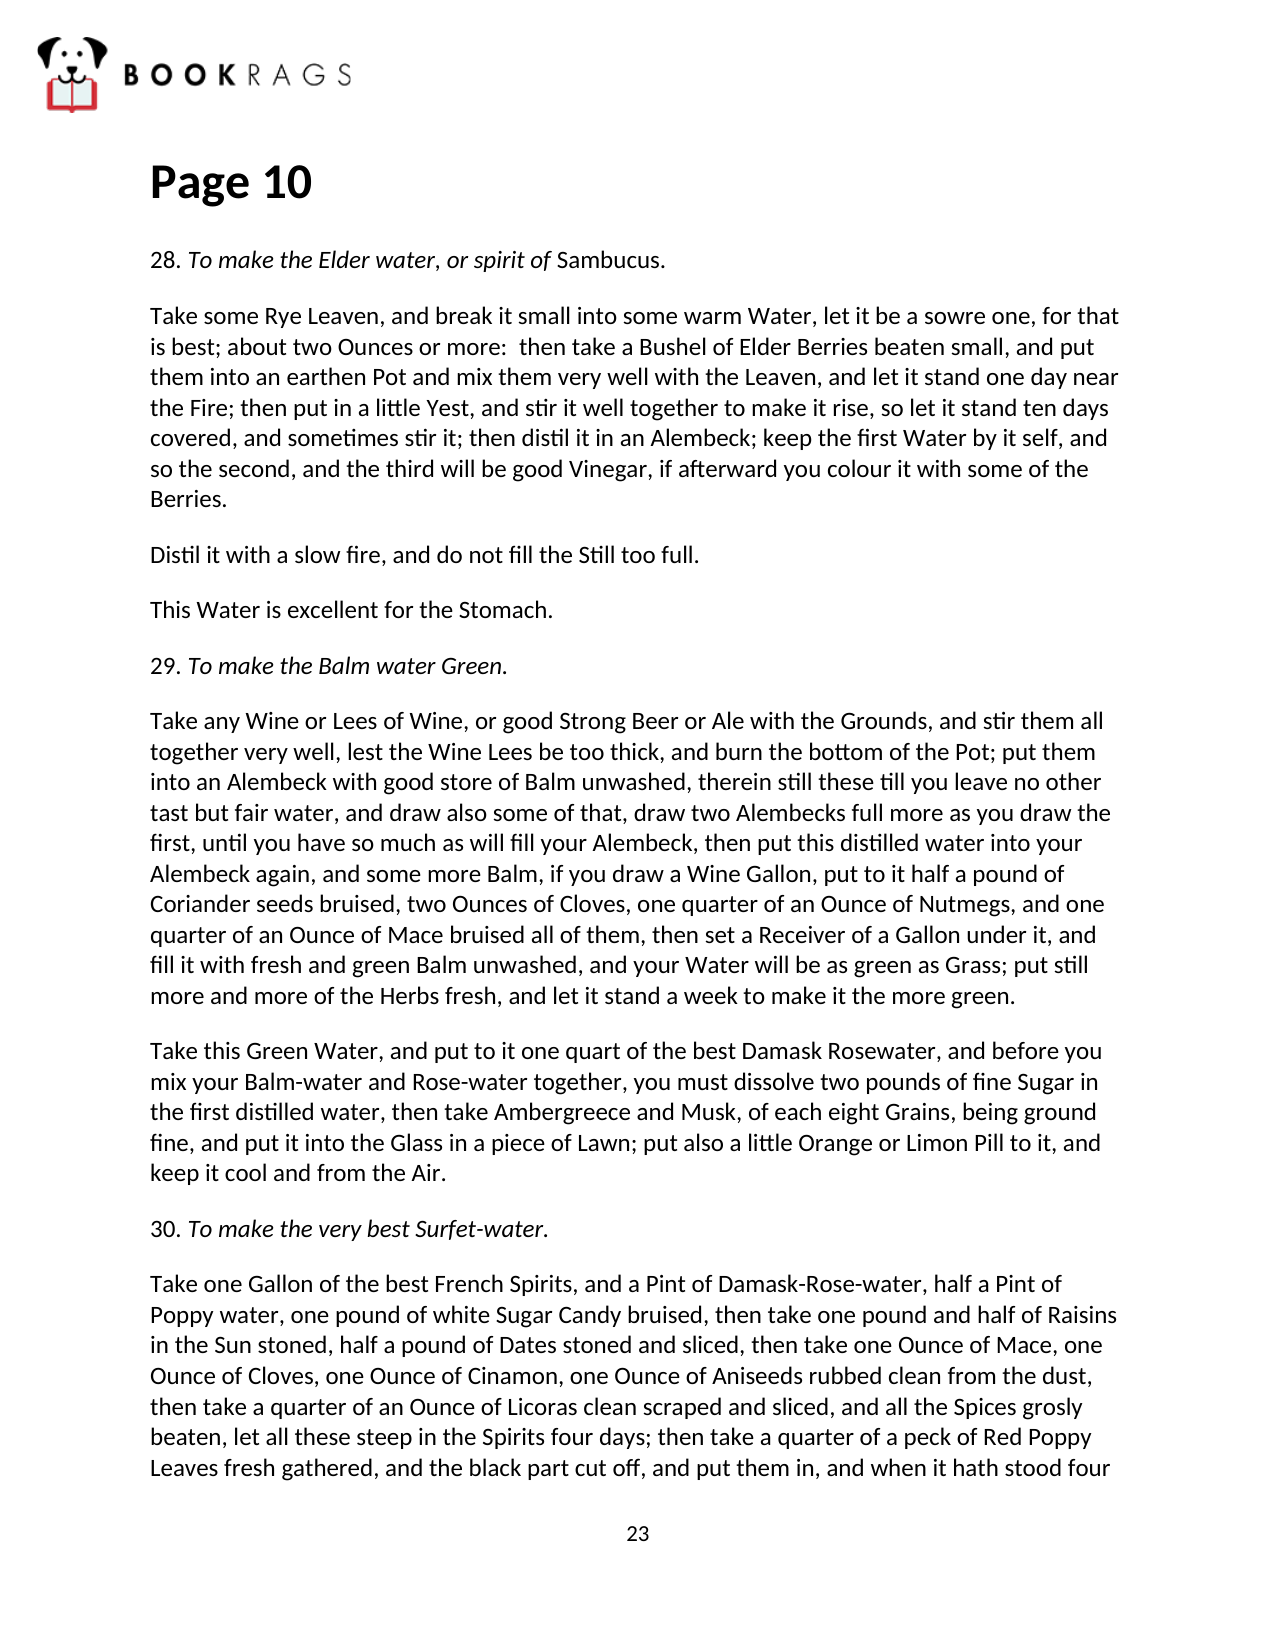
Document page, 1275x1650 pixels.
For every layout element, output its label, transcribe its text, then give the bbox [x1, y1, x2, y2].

text This Water is excellent for the Stomach. [150, 594, 1125, 625]
text Take this Green Water, and put to it one quart of the best Damask Rosewater, and before you mix your Balm-water and Rose-water together, you must dissolve two pounds of fine Sugar in the first distilled water, then take Ambergreece and Musk, of each eight Grains, being ground fine, and put it into the Glass in a piece of Lawn; put also a little Orange or Limon Pill to it, and keep it cool and from the Air. [150, 1036, 1125, 1188]
text Distil it with a slow fire, and do not fill the Still too full. [150, 539, 1125, 569]
text Take any Wine or Lees of Wine, or good Strong Beer or Ale with the Grounds, and stir them all together very well, lest the Wine Lees be too thick, and burn the bottom of the Pot; put them into an Alembeck with good store of Balm unwashed, therein still these till you leave no other tast but fair water, and draw also some of that, draw two Alembecks full more as you draw the first, until you have so much as will fill your Alembeck, then put this distilled water into your Alembeck again, and some more Balm, if you draw a Wine Gallon, put to it half a pound of Coriander seeds bruised, two Ounces of Cloves, one quarter of an Ounce of Nutmegs, and one quarter of an Ounce of Mace bruised all of them, then set a Receiver of a Gallon under it, and fill it with fresh and green Balm unwashed, and your Water will be as green as Grass; put still more and more of the Herbs fresh, and let it stand a week to make it the more green. [150, 705, 1125, 1011]
picture [37, 37, 351, 113]
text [150, 1269, 1125, 1482]
text 29. To make the Balm water Green. [150, 650, 1125, 680]
text Page 10 [150, 150, 1125, 211]
text Take some Rye Leaven, and break it small into some warm Water, let it be a sowre one, for that is best; about two Ounces or more: then take a Bushel of Elder Berries beaten small, and put them into an earthen Pot and mix them very well with the Leaven, and let it stand one day near the Fire; then put in a little Yest, and stir it well together to make it rise, so let it stand ten days covered, and sometimes stir it; then distil it in an Alembeck; keep the first Water by it self, and so the second, and the third will be good Vinegar, if afterward you colour it with some of the Berries. [150, 300, 1125, 514]
text 30. To make the very best Surfet-water. [150, 1213, 1125, 1244]
text 28. To make the Elder water, or spirit of Sambucus. [150, 244, 1125, 275]
